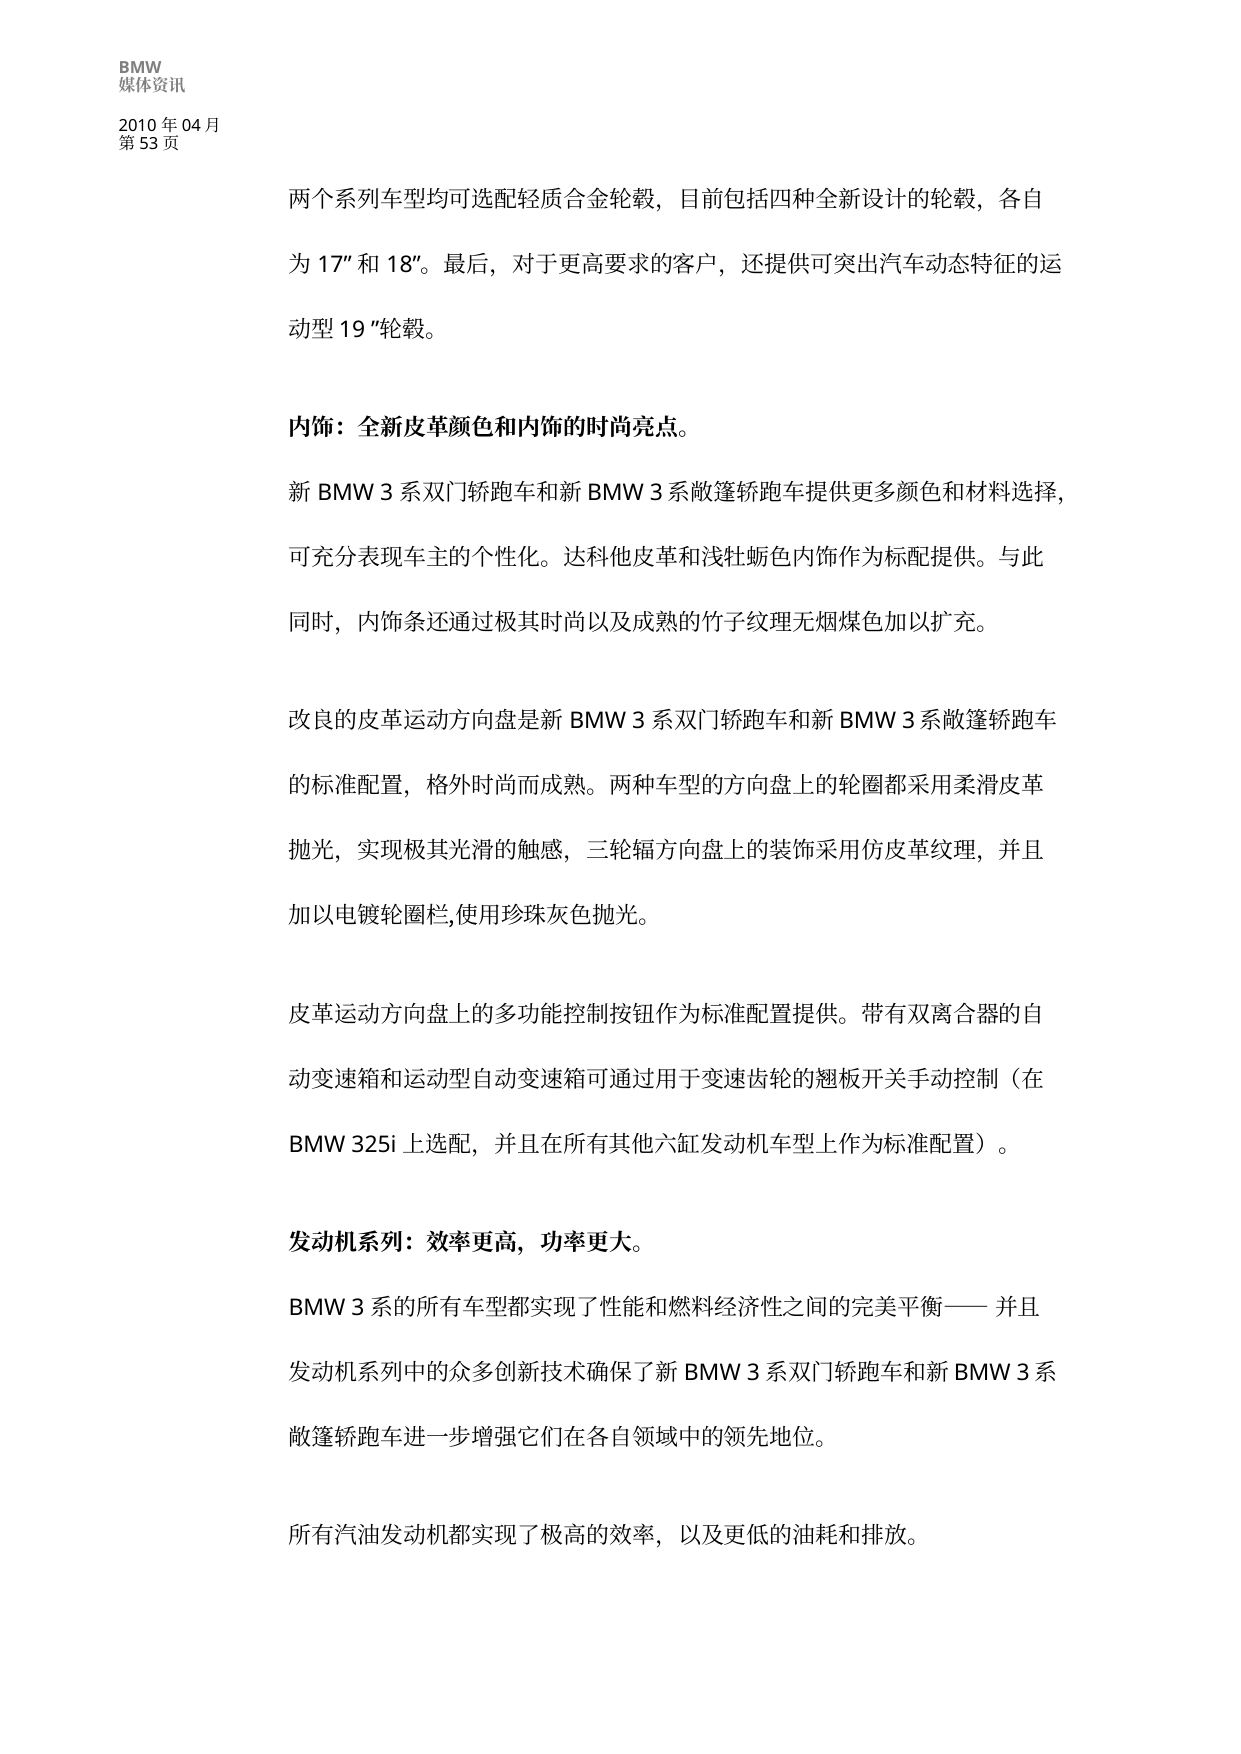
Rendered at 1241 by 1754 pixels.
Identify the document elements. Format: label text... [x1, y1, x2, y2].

text 所有汽油发动机都实现了极高的效率，以及更低的油耗和排放。 [288, 1502, 1063, 1567]
text 皮革运动方向盘上的多功能控制按钮作为标准配置提供。带有双离合器的自动变速箱和运动型自动变速箱可通过用于变速齿轮的翘板开关手动控制（在 BMW 325i 上选配，并且在所有其他六缸发动机车型上作为标准配置）。 [288, 980, 1063, 1175]
text 新 BMW 3 系双门轿跑车和新BMW 3系敞篷轿跑车提供更多颜色和材料选择，可充分表现车主的个性化。达科他皮革和浅牡蛎色内饰作为标配提供。与此同时，内饰条还通过极其时尚以及成熟的竹子纹理无烟煤色加以扩充。 [288, 458, 1063, 653]
text 改良的皮革运动方向盘是新 BMW 3 系双门轿跑车和新BMW 3系敞篷轿跑车的标准配置，格外时尚而成熟。两种车型的方向盘上的轮圈都采用柔滑皮革抛光，实现极其光滑的触感，三轮辐方向盘上的装饰采用仿皮革纹理，并且加以电镀轮圈栏,使用珍珠灰色抛光。 [288, 687, 1063, 947]
text 两个系列车型均可选配轻质合金轮毂，目前包括四种全新设计的轮毂，各自为 17” 和 18”。最后，对于更高要求的客户，还提供可突出汽车动态特征的运动型19 ”轮毂。 [288, 165, 1063, 360]
text 发动机系列：效率更高，功率更大。 [288, 1208, 1063, 1273]
text 内饰：全新皮革颜色和内饰的时尚亮点。 [288, 393, 1063, 458]
text BMW 3 系的所有车型都实现了性能和燃料经济性之间的完美平衡—— 并且发动机系列中的众多创新技术确保了新 BMW 3 系双门轿跑车和新BMW 3系敞篷轿跑车进一步增强它们在各自领域中的领先地位。 [288, 1273, 1063, 1468]
